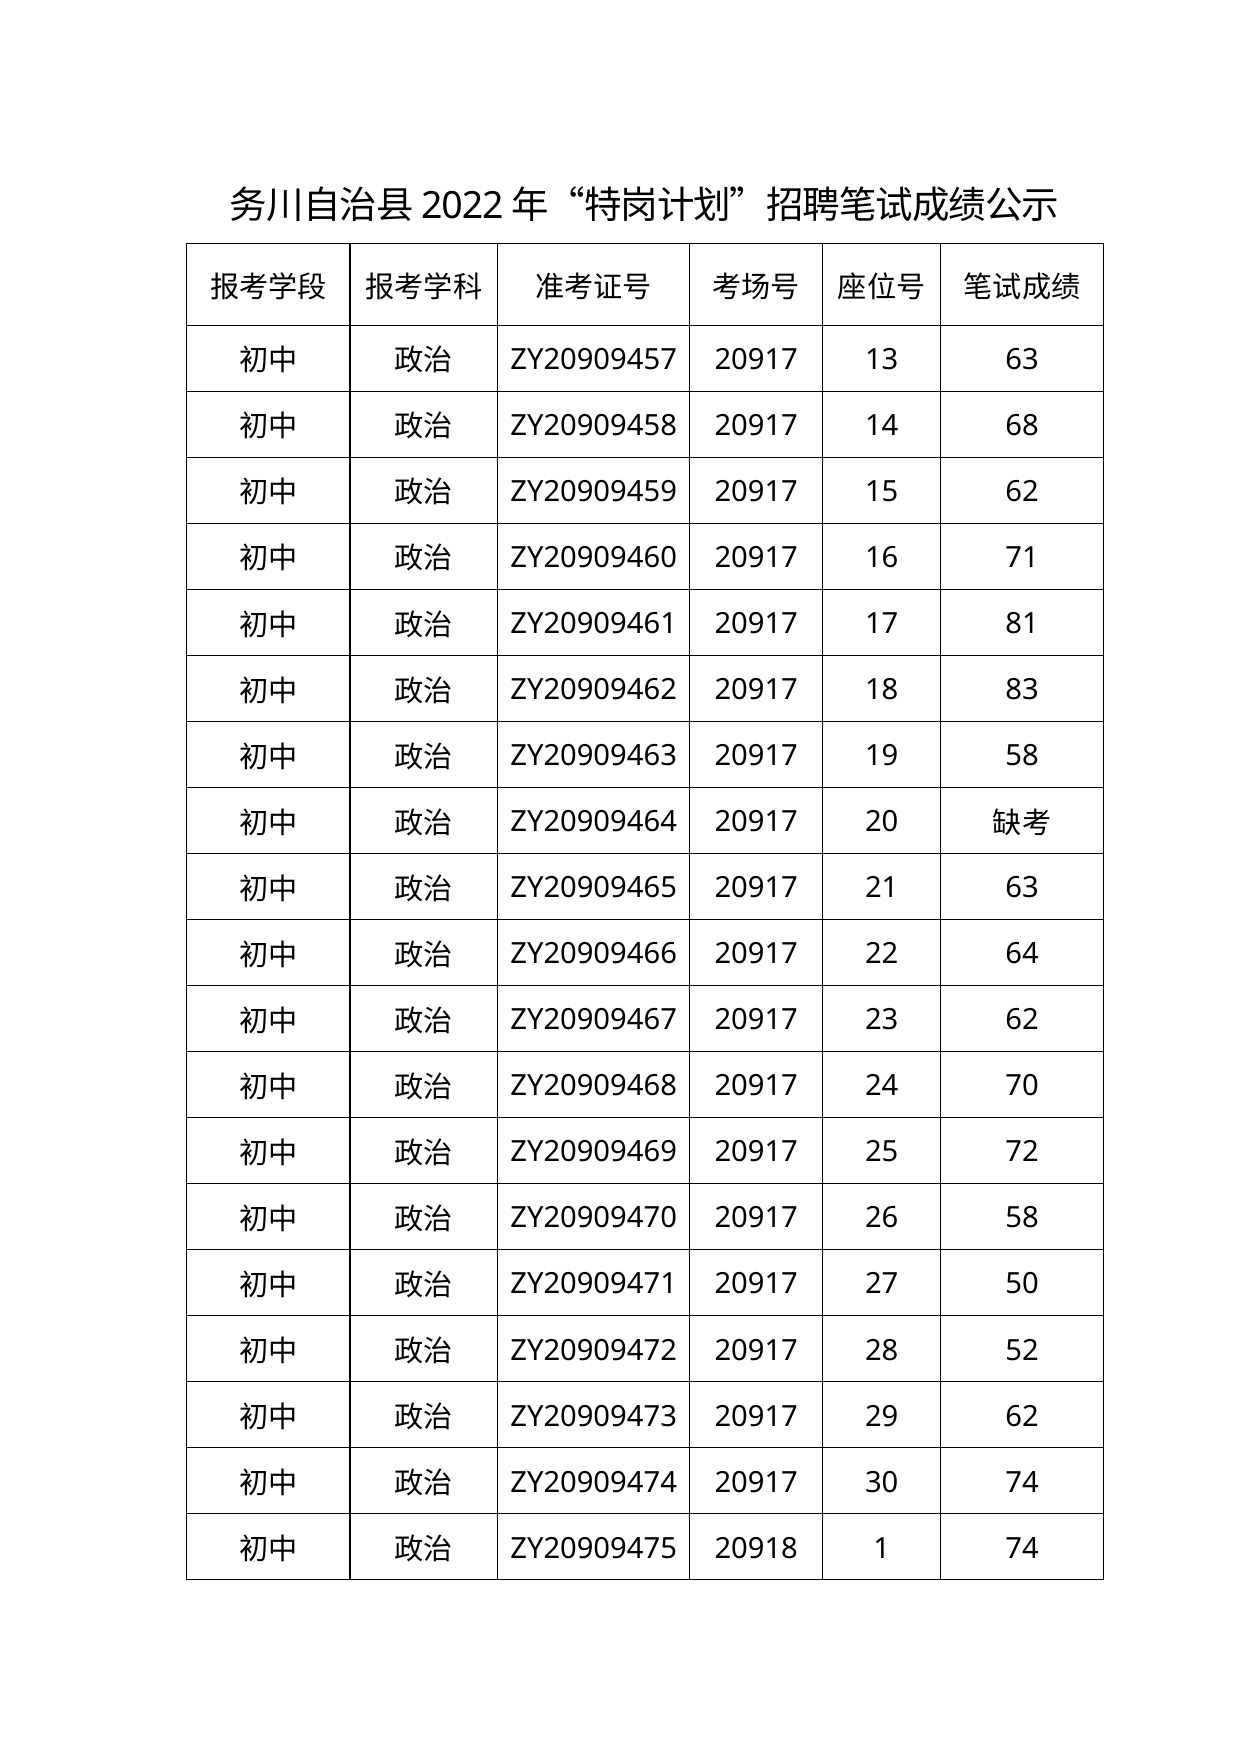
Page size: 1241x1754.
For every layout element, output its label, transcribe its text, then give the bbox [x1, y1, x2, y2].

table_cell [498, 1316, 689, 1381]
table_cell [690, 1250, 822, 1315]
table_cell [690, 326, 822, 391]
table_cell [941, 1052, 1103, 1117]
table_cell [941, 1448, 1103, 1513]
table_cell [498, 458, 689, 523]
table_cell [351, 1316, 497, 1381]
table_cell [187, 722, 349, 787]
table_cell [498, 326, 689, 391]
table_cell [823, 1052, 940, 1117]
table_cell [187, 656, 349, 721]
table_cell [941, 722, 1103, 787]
table_cell 报考学科 [351, 244, 497, 324]
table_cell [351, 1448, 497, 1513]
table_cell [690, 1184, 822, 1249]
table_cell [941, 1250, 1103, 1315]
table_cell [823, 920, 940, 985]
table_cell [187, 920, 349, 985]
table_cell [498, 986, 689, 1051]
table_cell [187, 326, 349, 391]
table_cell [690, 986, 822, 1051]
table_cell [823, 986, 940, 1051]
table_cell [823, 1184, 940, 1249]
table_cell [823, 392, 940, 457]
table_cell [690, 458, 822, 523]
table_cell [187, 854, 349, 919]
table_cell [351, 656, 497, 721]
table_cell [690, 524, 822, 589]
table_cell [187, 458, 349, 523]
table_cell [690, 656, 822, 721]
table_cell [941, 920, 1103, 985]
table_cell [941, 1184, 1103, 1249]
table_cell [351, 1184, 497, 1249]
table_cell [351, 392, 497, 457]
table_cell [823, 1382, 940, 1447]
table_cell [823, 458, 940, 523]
table_cell 报考学段 [187, 244, 349, 324]
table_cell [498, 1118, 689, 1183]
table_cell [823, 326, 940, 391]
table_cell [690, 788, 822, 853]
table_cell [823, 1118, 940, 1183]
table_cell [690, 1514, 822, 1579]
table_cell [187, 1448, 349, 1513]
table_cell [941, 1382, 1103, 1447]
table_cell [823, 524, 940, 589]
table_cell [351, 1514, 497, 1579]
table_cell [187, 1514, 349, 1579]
table_header 务川自治县2022年“特岗计划”招聘笔试成绩公示 [186, 162, 1103, 243]
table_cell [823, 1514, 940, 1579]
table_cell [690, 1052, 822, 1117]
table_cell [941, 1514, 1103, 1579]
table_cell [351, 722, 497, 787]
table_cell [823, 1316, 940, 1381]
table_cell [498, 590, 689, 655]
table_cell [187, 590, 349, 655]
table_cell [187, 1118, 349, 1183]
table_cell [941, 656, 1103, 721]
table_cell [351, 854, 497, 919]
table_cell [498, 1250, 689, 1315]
table_cell 座位号 [823, 244, 940, 324]
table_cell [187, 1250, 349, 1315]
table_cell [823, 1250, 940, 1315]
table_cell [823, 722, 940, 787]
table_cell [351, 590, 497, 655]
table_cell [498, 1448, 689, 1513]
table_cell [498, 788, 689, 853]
table_cell 笔试成绩 [941, 244, 1103, 324]
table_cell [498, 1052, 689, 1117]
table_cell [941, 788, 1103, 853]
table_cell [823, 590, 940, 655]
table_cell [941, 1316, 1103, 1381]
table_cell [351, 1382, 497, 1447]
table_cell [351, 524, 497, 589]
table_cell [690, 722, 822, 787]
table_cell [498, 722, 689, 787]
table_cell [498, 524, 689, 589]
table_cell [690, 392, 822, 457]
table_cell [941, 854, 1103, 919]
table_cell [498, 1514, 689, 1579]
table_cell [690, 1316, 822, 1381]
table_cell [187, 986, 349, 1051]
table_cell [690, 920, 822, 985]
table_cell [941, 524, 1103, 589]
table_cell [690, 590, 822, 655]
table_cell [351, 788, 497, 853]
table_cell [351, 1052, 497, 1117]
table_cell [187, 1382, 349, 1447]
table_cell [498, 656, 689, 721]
table_cell 准考证号 [498, 244, 689, 324]
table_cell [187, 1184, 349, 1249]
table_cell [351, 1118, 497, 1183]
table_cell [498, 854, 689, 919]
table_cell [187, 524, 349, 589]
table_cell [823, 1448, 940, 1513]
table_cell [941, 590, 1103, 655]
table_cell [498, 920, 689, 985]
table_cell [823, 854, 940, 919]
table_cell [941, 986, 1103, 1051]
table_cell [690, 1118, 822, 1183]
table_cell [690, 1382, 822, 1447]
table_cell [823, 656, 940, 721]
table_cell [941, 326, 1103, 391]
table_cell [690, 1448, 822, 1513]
table_cell 考场号 [690, 244, 822, 324]
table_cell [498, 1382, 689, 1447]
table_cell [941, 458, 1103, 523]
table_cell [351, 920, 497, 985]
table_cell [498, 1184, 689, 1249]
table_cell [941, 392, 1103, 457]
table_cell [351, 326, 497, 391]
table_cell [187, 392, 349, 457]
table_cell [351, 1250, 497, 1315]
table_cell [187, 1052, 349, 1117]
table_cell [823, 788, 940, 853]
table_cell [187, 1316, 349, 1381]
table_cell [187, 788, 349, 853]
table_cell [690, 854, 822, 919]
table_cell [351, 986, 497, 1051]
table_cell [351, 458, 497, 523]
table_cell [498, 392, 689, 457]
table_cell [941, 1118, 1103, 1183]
